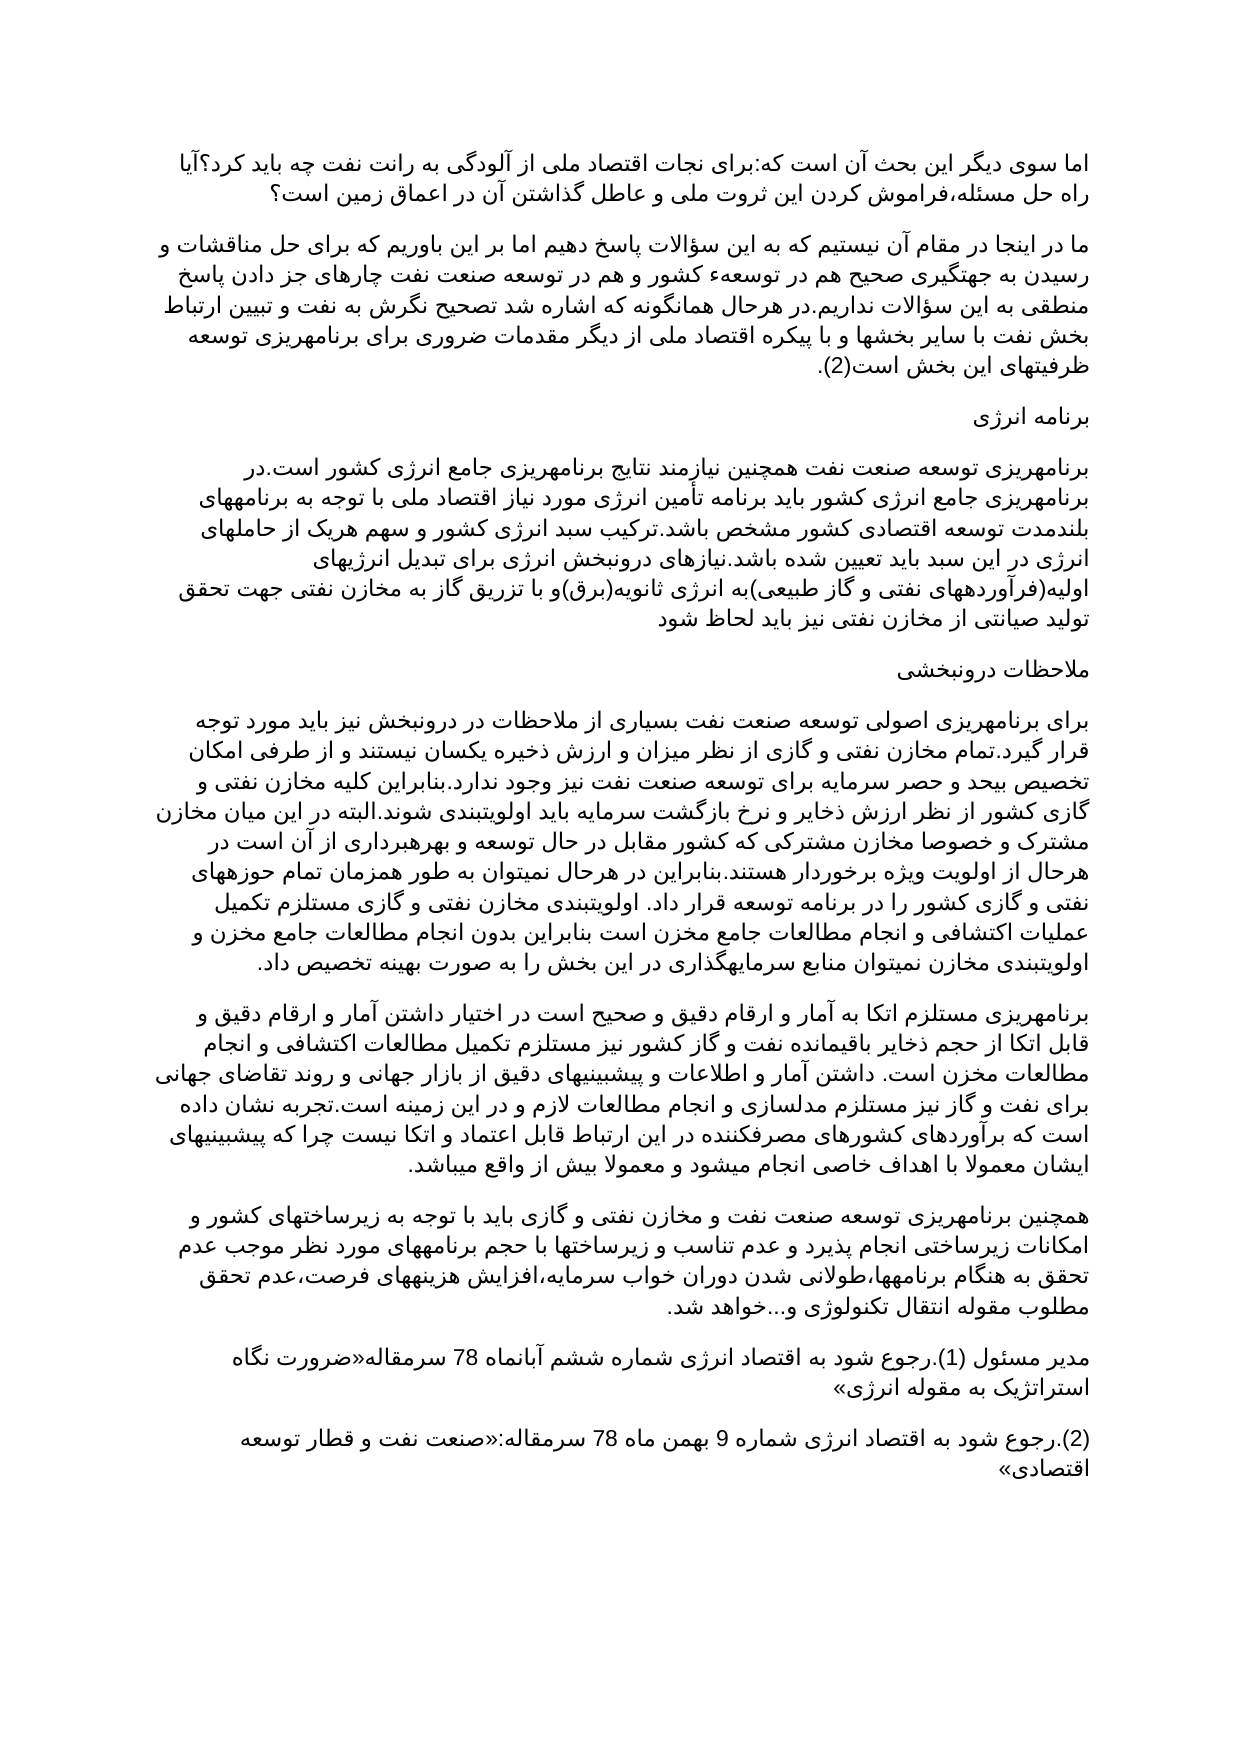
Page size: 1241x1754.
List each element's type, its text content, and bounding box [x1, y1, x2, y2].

text برای برنامه‏ریزی اصولی توسعه صنعت نفت بسیاری از ملاحظات در درون‏بخش نیز باید مورد توجه قرار گیرد.تمام مخازن نفتی و گازی از نظر میزان و ارزش ذخیره یکسان نیستند و از طرفی امکان تخصیص بی‏حد و حصر سرمایه برای توسعه صنعت نفت نیز وجود ندارد.بنابراین کلیه مخازن‏ نفتی و گازی کشور از نظر ارزش ذخایر و نرخ بازگشت سرمایه باید اولویت‏بندی شوند.البته در این میان مخازن مشترک و خصوصا مخازن‏ مشترکی که کشور مقابل در حال توسعه و بهره‏برداری از آن است در هرحال‏ از اولویت ویژه برخوردار هستند.بنابراین در هرحال نمی‏توان به طور همزمان تمام حوزه‏های نفتی و گازی کشور را در برنامه توسعه قرار داد. اولویت‏بندی مخازن نفتی و گازی مستلزم تکمیل عملیات اکتشافی و انجام‏ مطالعات جامع مخزن است بنابراین بدون انجام مطالعات جامع مخزن و اولویت‏بندی مخازن نمی‏توان منابع سرمایه‏گذاری در این بخش را به‏ صورت بهینه تخصیص داد. [150, 707, 1090, 975]
text برنامه انرژی [150, 403, 1090, 429]
text مدیر مسئول‏ (1).رجوع شود به اقتصاد انرژی شماره ششم آبانماه 78 سرمقاله«ضرورت نگاه‏ استراتژیک به مقوله انرژی» [150, 1344, 1090, 1400]
text برنامه‏ریزی مستلزم اتکا به آمار و ارقام دقیق و صحیح است در اختیار داشتن آمار و ارقام دقیق و قابل اتکا از حجم ذخایر باقیمانده نفت و گاز کشور نیز مستلزم تکمیل مطالعات اکتشافی و انجام مطالعات مخزن است. داشتن آمار و اطلاعات و پیش‏بینی‏های دقیق از بازار جهانی و روند تقاضای‏ جهانی برای نفت و گاز نیز مستلزم مدلسازی و انجام مطالعات لازم و در این‏ زمینه است.تجربه نشان داده است که برآوردهای کشورهای مصرف‏کننده‏ در این ارتباط قابل اعتماد و اتکا نیست چرا که پیش‏بینی‏های ایشان معمولا با اهداف خاصی انجام می‏شود و معمولا بیش از واقع می‏باشد. [150, 1000, 1090, 1177]
text (2).رجوع شود به اقتصاد انرژی شماره 9 بهمن ماه 78 سرمقاله:«صنعت نفت و قطار توسعه اقتصادی» [150, 1425, 1090, 1482]
text برنامه‏ریزی توسعه صنعت نفت همچنین نیازمند نتایج برنامه‏ریزی‏ جامع انرژی کشور است.در برنامه‏ریزی جامع انرژی کشور باید برنامه تأمین‏ انرژی مورد نیاز اقتصاد ملی با توجه به برنامه‏های بلندمدت توسعه‏ اقتصادی کشور مشخص باشد.ترکیب سبد انرژی کشور و سهم هریک از حامل‏های انرژی در این سبد باید تعیین شده باشد.نیازهای درون‏بخش‏ انرژی برای تبدیل انرژی‏های اولیه(فرآورده‏های نفتی و گاز طبیعی)به‏ انرژی ثانویه(برق)و با تزریق گاز به مخازن نفتی جهت تحقق تولید صیانتی‏ از مخازن نفتی نیز باید لحاظ شود [150, 454, 1090, 632]
text ما در اینجا در مقام آن نیستیم که به این سؤالات پاسخ دهیم اما بر این‏ باوریم که برای حل مناقشات و رسیدن به جهت‏گیری صحیح هم در توسعهء کشور و هم در توسعه صنعت نفت چاره‏ای جز دادن پاسخ منطقی به این‏ سؤالات نداریم.در هرحال همان‏گونه که اشاره شد تصحیح نگرش به نفت‏ و تبیین ارتباط بخش نفت با سایر بخش‏ها و با پیکره اقتصاد ملی از دیگر مقدمات ضروری برای برنامه‏ریزی توسعه ظرفیت‏های این بخش است(2). [150, 231, 1090, 378]
text ملاحظات درون‏بخشی [150, 656, 1090, 683]
text اما سوی دیگر این بحث آن است که:برای نجات اقتصاد ملی از آلودگی‏ به رانت نفت چه باید کرد؟آیا راه حل مسئله،فراموش کردن این ثروت ملی‏ و عاطل گذاشتن آن در اعماق زمین است؟ [150, 150, 1090, 207]
text همچنین برنامه‏ریزی توسعه صنعت نفت و مخازن نفتی و گازی باید با توجه به زیرساخت‏های کشور و امکانات زیرساختی انجام پذیرد و عدم‏ تناسب و زیرساخت‏ها با حجم برنامه‏های مورد نظر موجب عدم تحقق به‏ هنگام برنامه‏ها،طولانی شدن دوران خواب سرمایه،افزایش هزینه‏های‏ فرصت،عدم تحقق مطلوب مقوله انتقال تکنولوژی و...خواهد شد. [150, 1202, 1090, 1319]
